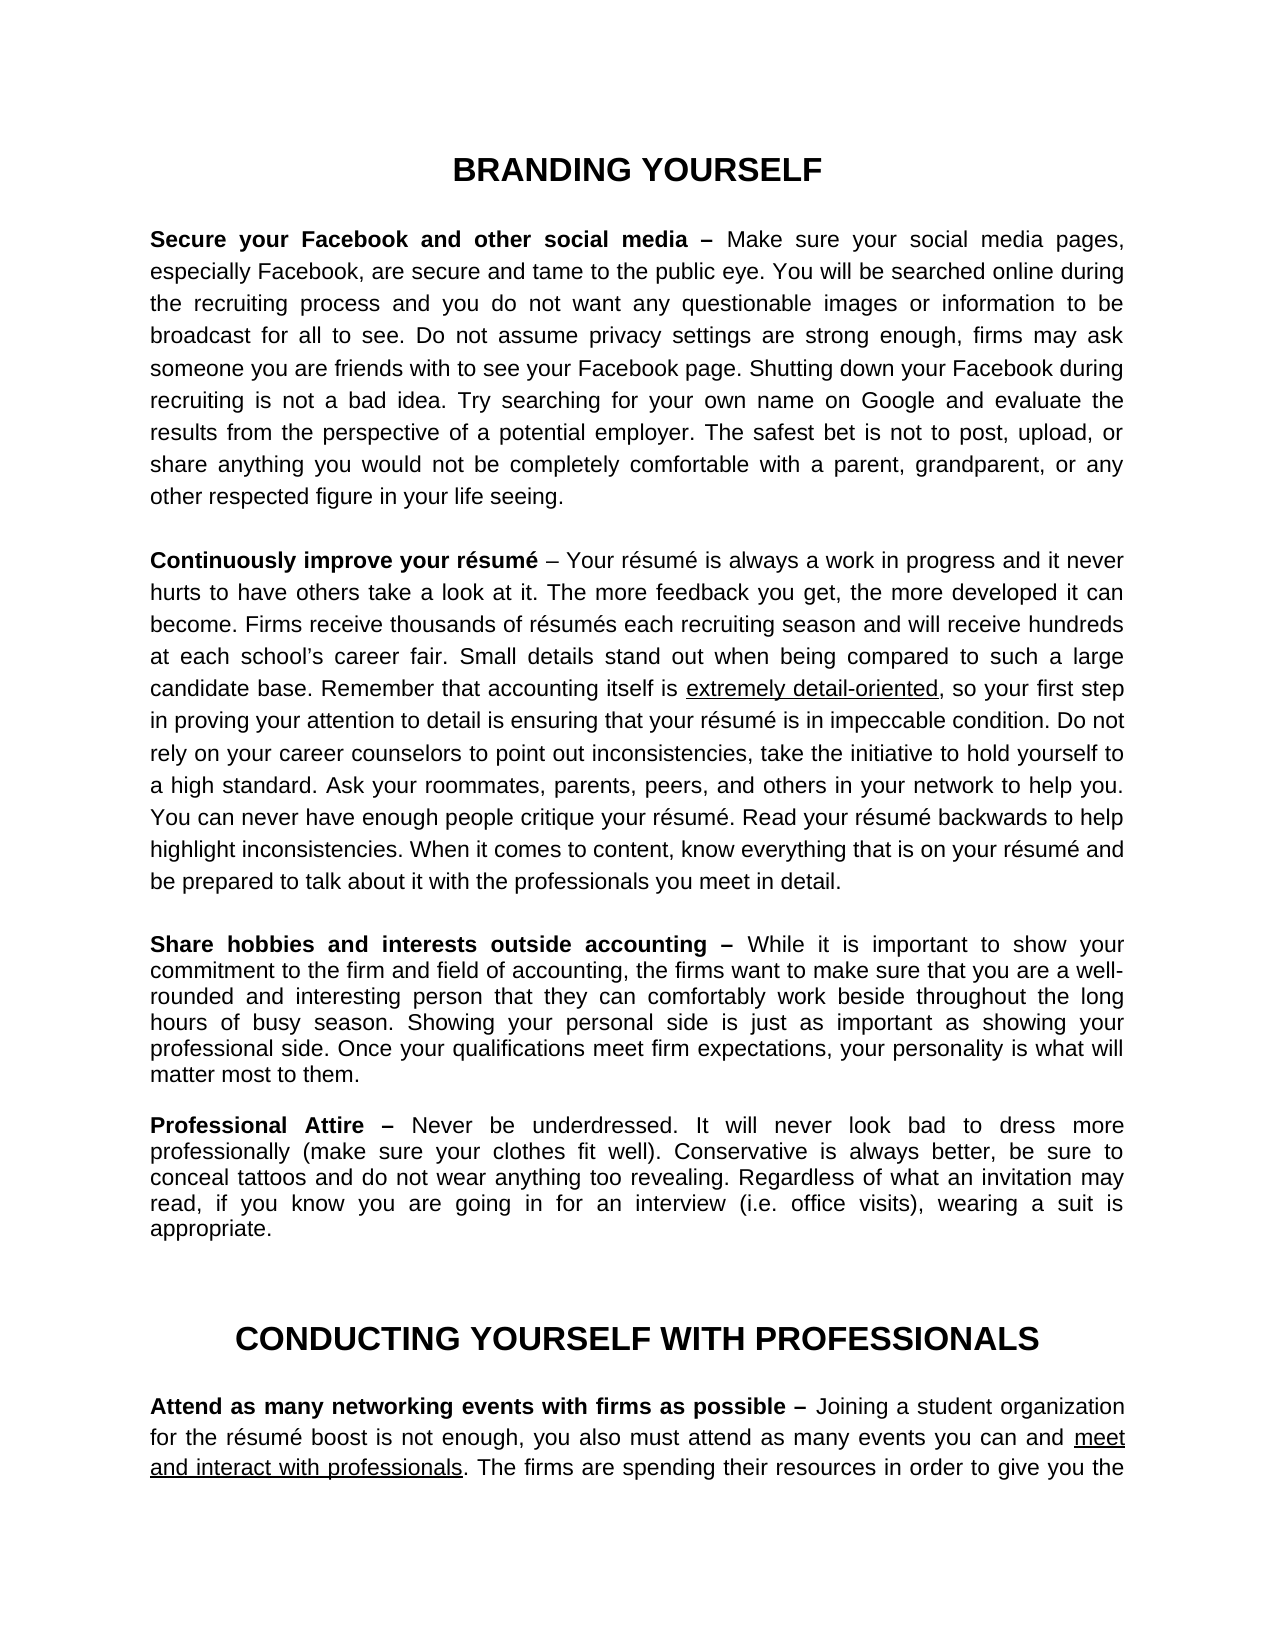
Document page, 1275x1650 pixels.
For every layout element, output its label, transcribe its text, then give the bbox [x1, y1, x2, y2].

text BRANDING YOURSELF [150, 150, 1125, 188]
text Share hobbies and interests outside accounting – While it is important to show your commitment to the firm and field of accounting, the firms want to make sure that you are a well-rounded and interesting person that they can comfortably work beside throughout the long hours of busy season. Showing your personal side is just as important as showing your professional side. Once your qualifications meet firm expectations, your personality is what will matter most to them. [150, 932, 1125, 1087]
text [150, 1393, 1125, 1480]
text Secure your Facebook and other social media – Make sure your social media pages, especially Facebook, are secure and tame to the public eye. You will be searched online during the recruiting process and you do not want any questionable images or information to be broadcast for all to see. Do not assume privacy settings are strong enough, firms may ask someone you are friends with to see your Facebook page. Shutting down your Facebook during recruiting is not a bad idea. Try searching for your own name on Google and evaluate the results from the perspective of a potential employer. The safest bet is not to post, upload, or share anything you would not be completely comfortable with a parent, grandparent, or any other respected figure in your life seeing. [150, 226, 1125, 509]
text Professional Attire – Never be underdressed. It will never look bad to dress more professionally (make sure your clothes fit well). Conservative is always better, be sure to conceal tattoos and do not wear anything too revealing. Regardless of what an invitation may read, if you know you are going in for an interview (i.e. office visits), wearing a suit is appropriate. [150, 1113, 1125, 1242]
text Continuously improve your résumé – Your résumé is always a work in progress and it never hurts to have others take a look at it. The more feedback you get, the more developed it can become. Firms receive thousands of résumés each recruiting season and will receive hundreds at each school’s career fair. Small details stand out when being compared to such a large candidate base. Remember that accounting itself is extremely detail-oriented, so your first step in proving your attention to detail is ensuring that your résumé is in impeccable condition. Do not rely on your career counselors to point out inconsistencies, take the initiative to hold yourself to a high standard. Ask your roommates, parents, peers, and others in your network to help you. You can never have enough people critique your résumé. Read your résumé backwards to help highlight inconsistencies. When it comes to content, know everything that is on your résumé and be prepared to talk about it with the professionals you meet in detail. [150, 547, 1125, 894]
text CONDUCTING YOURSELF WITH PROFESSIONALS [150, 1319, 1125, 1357]
